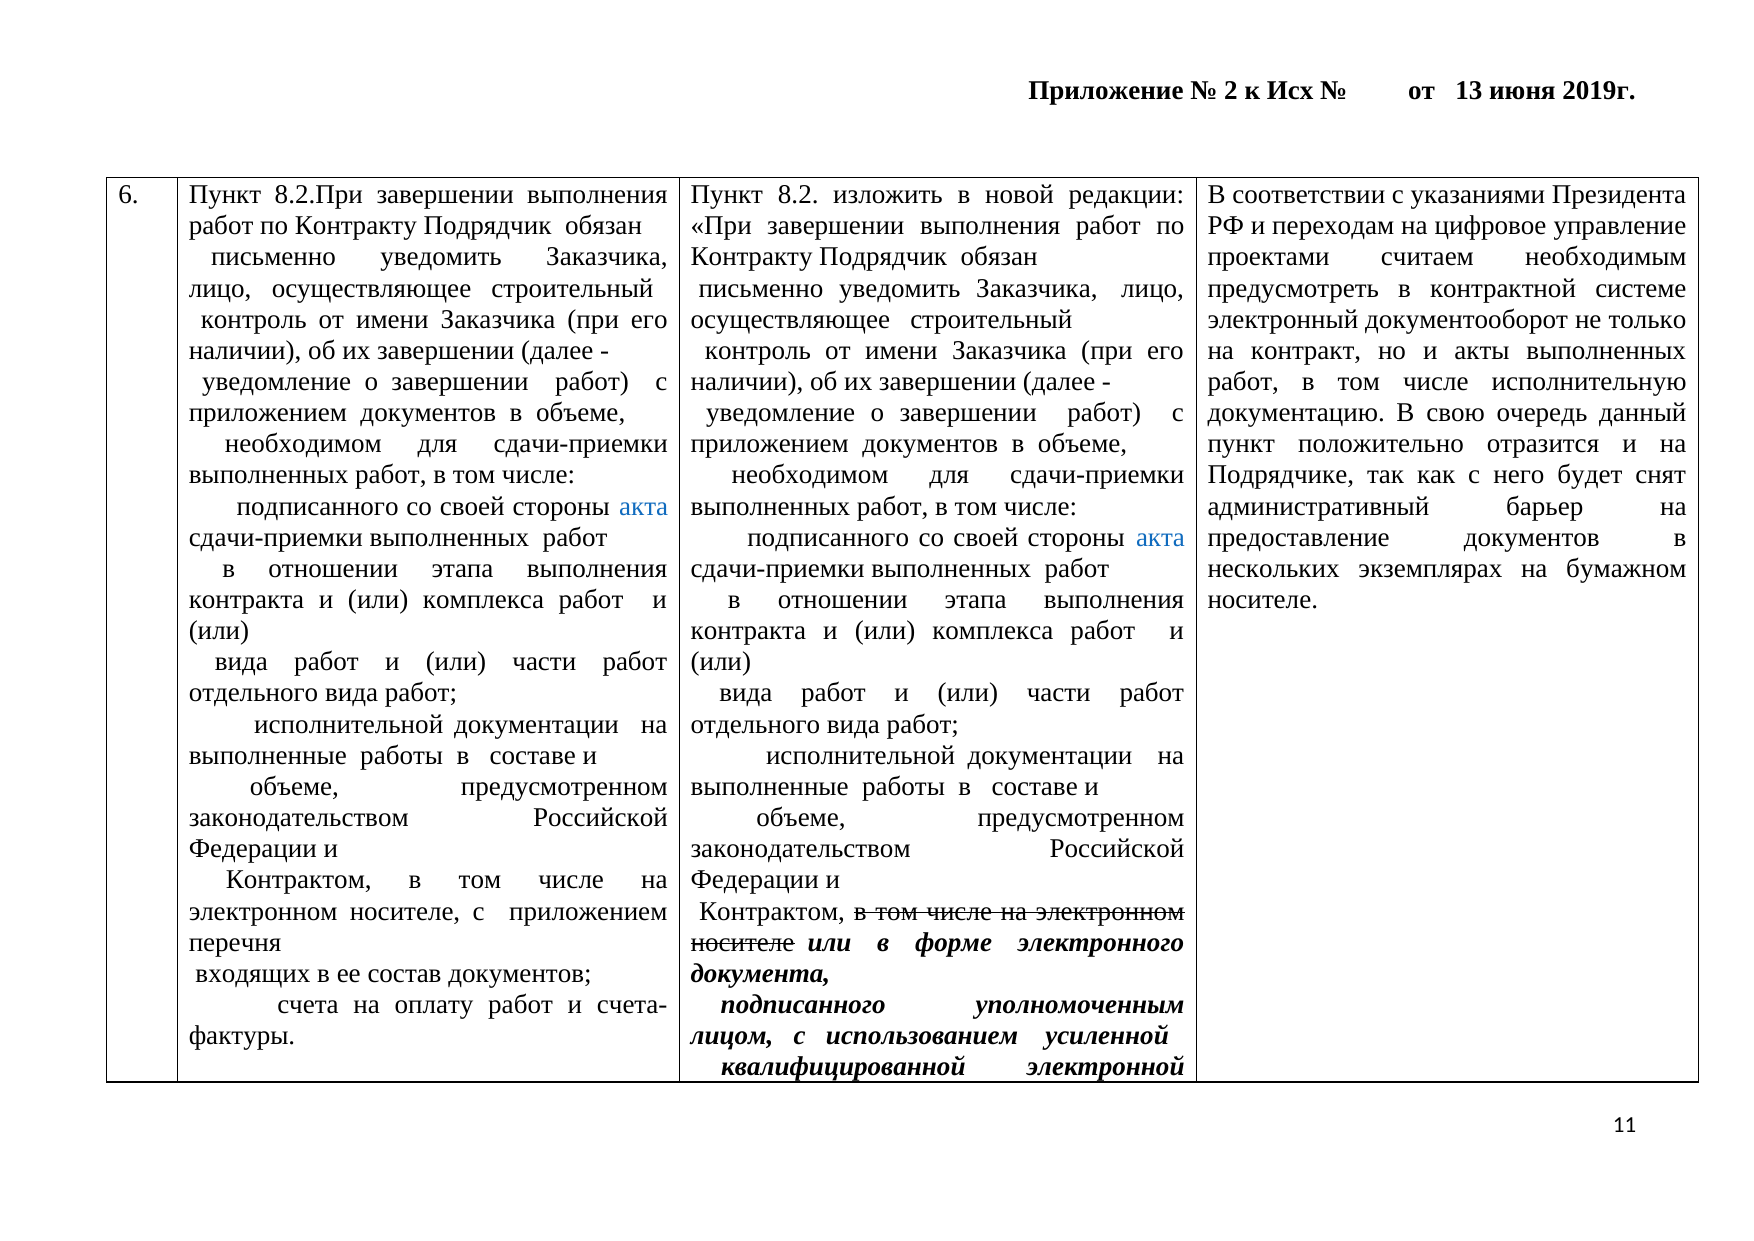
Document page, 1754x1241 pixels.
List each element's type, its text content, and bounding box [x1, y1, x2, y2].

table_cell 6. [107, 178, 177, 1081]
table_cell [178, 178, 679, 1081]
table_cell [680, 178, 1196, 1081]
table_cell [1197, 178, 1698, 1081]
